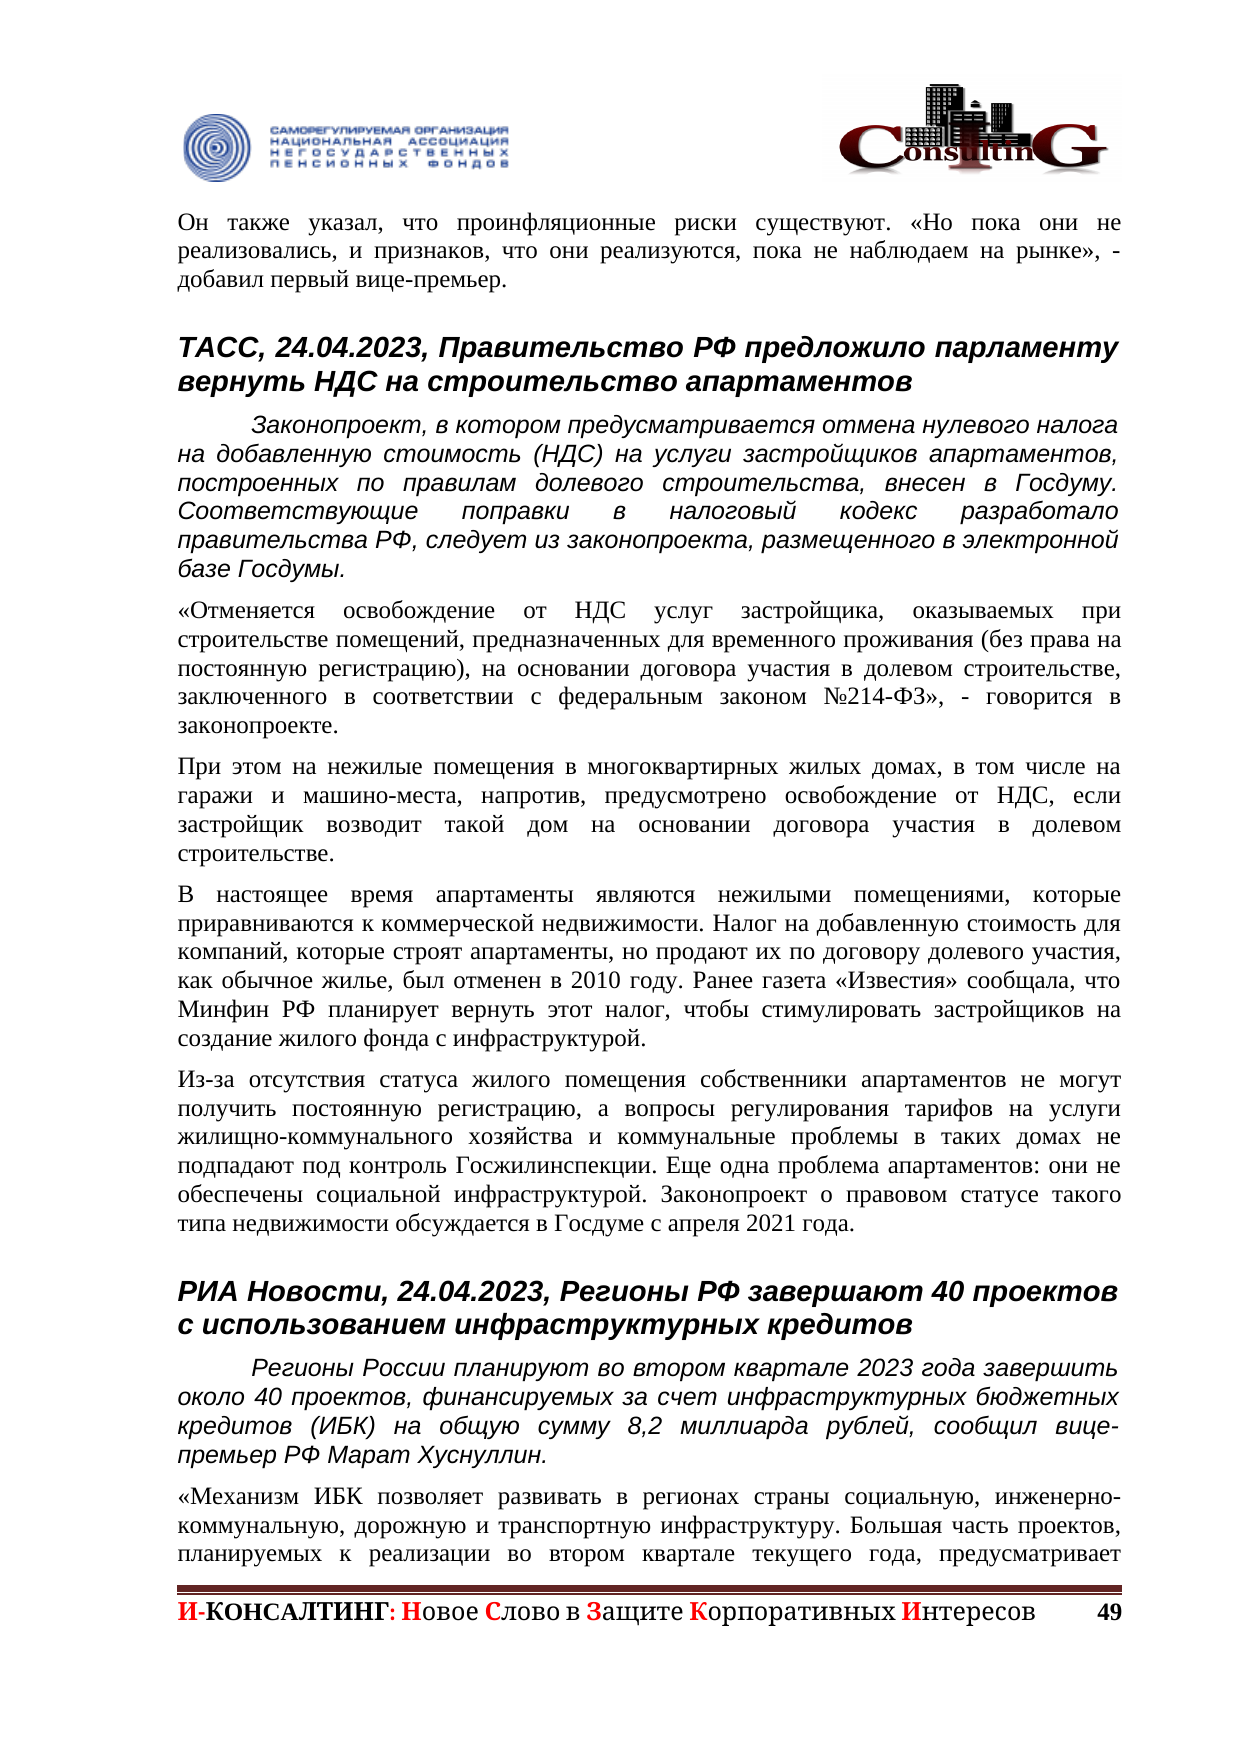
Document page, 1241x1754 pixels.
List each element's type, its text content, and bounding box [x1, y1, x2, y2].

text «Отменяется освобождение от НДС услуг застройщика, оказываемых при строительстве помещений, предназначенных для временного проживания (без права на постоянную регистрацию), на основании договора участия в долевом строительстве, заключенного в соответствии с федеральным законом №214-ФЗ», - говорится в законопроекте. [177, 595, 1122, 739]
picture [822, 73, 1123, 182]
subtitle РИА Новости, 24.04.2023, Регионы РФ завершают 40 проектов с использованием инфраструктурных кредитов [177, 1274, 1122, 1341]
text Он также указал, что проинфляционные риски существуют. «Но пока они не реализовались, и признаков, что они реализуются, пока не наблюдаем на рынке», - добавил первый вице-премьер. [177, 207, 1122, 293]
picture [183, 114, 509, 182]
subtitle Регионы России планируют во втором квартале 2023 года завершить около 40 проектов, финансируемых за счет инфраструктурных бюджетных кредитов (ИБК) на общую сумму 8,2 миллиарда рублей, сообщил вице-премьер РФ Марат Хуснуллин. [177, 1353, 1122, 1468]
text В настоящее время апартаменты являются нежилыми помещениями, которые приравниваются к коммерческой недвижимости. Налог на добавленную стоимость для компаний, которые строят апартаменты, но продают их по договору долевого участия, как обычное жилье, был отменен в 2010 году. Ранее газета «Известия» сообщала, что Минфин РФ планирует вернуть этот налог, чтобы стимулировать застройщиков на создание жилого фонда с инфраструктурой. [177, 879, 1122, 1051]
text Из-за отсутствия статуса жилого помещения собственники апартаментов не могут получить постоянную регистрацию, а вопросы регулирования тарифов на услуги жилищно-коммунального хозяйства и коммунальные проблемы в таких домах не подпадают под контроль Госжилинспекции. Еще одна проблема апартаментов: они не обеспечены социальной инфраструктурой. Законопроект о правовом статусе такого типа недвижимости обсуждается в Госдуме с апреля 2021 года. [177, 1064, 1122, 1236]
subtitle ТАСС, 24.04.2023, Правительство РФ предложило парламенту вернуть НДС на строительство апартаментов [177, 331, 1122, 398]
subtitle Законопроект, в котором предусматривается отмена нулевого налога на добавленную стоимость (НДС) на услуги застройщиков апартаментов, построенных по правилам долевого строительства, внесен в Госдуму. Соответствующие поправки в налоговый кодекс разработало правительства РФ, следует из законопроекта, размещенного в электронной базе Госдумы. [177, 410, 1122, 583]
text При этом на нежилые помещения в многоквартирных жилых домах, в том числе на гаражи и машино-места, напротив, предусмотрено освобождение от НДС, если застройщик возводит такой дом на основании договора участия в долевом строительстве. [177, 751, 1122, 866]
